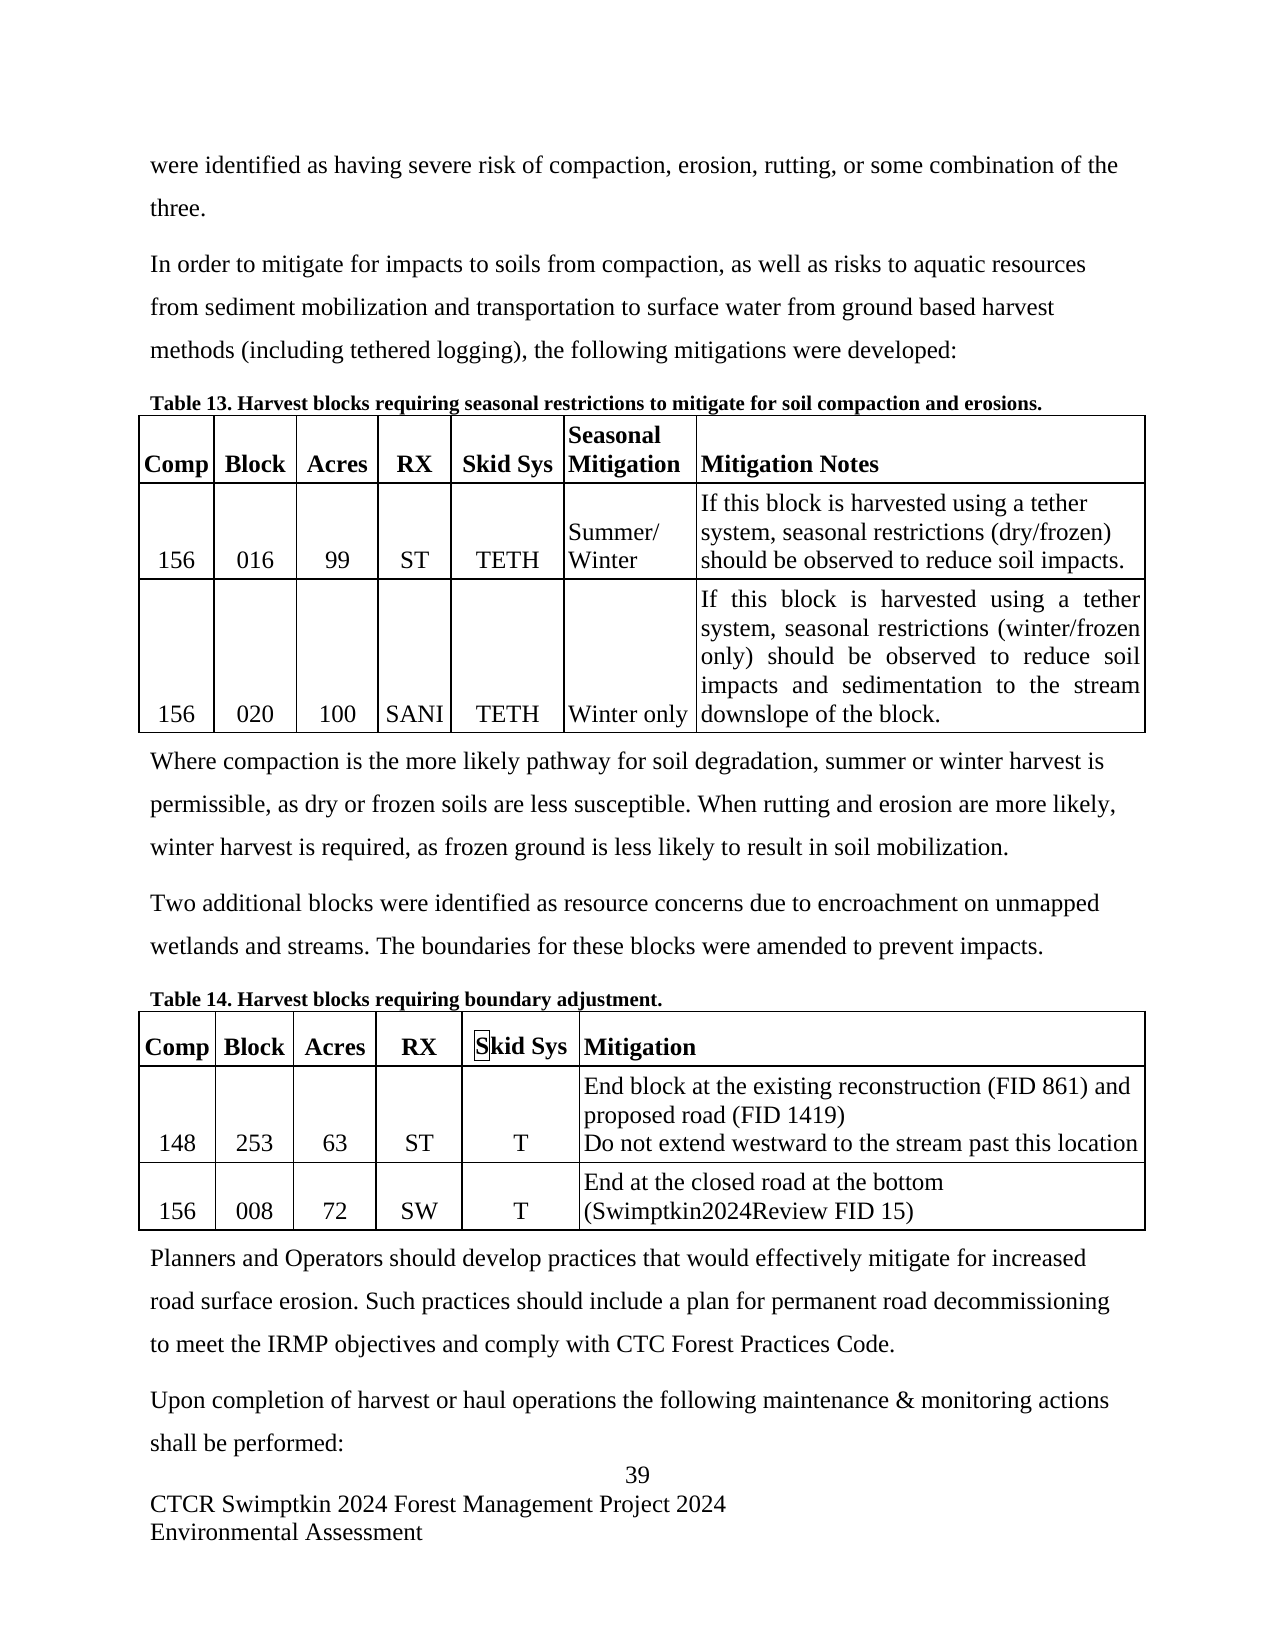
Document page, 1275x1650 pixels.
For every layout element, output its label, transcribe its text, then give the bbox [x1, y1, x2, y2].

table_header Seasonal Mitigation [565, 416, 696, 482]
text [150, 150, 1125, 222]
table_cell TETH [452, 484, 563, 578]
table_header Mitigation [580, 1012, 1144, 1065]
table_cell T [463, 1067, 579, 1161]
table_cell ST [377, 1067, 461, 1161]
table_cell If this block is harvested using a tether system, seasonal restrictions (dry/frozen) should be observed to reduce soil impacts. [697, 484, 1144, 578]
table_header Acres [294, 1012, 375, 1065]
table_cell 156 [140, 484, 213, 578]
table_cell 148 [140, 1067, 215, 1161]
table_cell Summer/ Winter [565, 484, 696, 578]
text Where compaction is the more likely pathway for soil degradation, summer or winter harvest is permissible, as dry or frozen soils are less susceptible. When rutting and erosion are more likely, winter harvest is required, as frozen ground is less likely to result in soil mobilization. [150, 746, 1125, 861]
text Table 14. Harvest blocks requiring boundary adjustment. [150, 987, 1125, 1011]
table_cell T [463, 1163, 579, 1229]
table_header Comp [140, 1012, 215, 1065]
table_header Mitigation Notes [697, 416, 1144, 482]
table_cell 016 [215, 484, 296, 578]
table_cell 020 [215, 580, 296, 732]
table_cell End block at the existing reconstruction (FID 861) and proposed road (FID 1419) Do not extend westward to the stream past this location [580, 1067, 1144, 1161]
table_cell 63 [294, 1067, 375, 1161]
table_cell 008 [216, 1163, 293, 1229]
table_cell SANI [379, 580, 450, 732]
table_header RX [377, 1012, 461, 1065]
table_cell ST [379, 484, 450, 578]
text In order to mitigate for impacts to soils from compaction, as well as risks to aquatic resources from sediment mobilization and transportation to surface water from ground based harvest methods (including tethered logging), the following mitigations were developed: [150, 249, 1125, 364]
table_cell If this block is harvested using a tether system, seasonal restrictions (winter/frozen only) should be observed to reduce soil impacts and sedimentation to the stream downslope of the block. [697, 580, 1144, 732]
table_header RX [379, 416, 450, 482]
table_cell 253 [216, 1067, 293, 1161]
table_cell SW [377, 1163, 461, 1229]
text Table 13. Harvest blocks requiring seasonal restrictions to mitigate for soil compaction and erosions. [150, 391, 1125, 415]
table_header Comp [140, 416, 213, 482]
table_cell Winter only [565, 580, 696, 732]
table_header Block [215, 416, 296, 482]
table_cell 156 [140, 1163, 215, 1229]
table_header Acres [297, 416, 377, 482]
table_cell 99 [297, 484, 377, 578]
table_cell TETH [452, 580, 563, 732]
text Two additional blocks were identified as resource concerns due to encroachment on unmapped wetlands and streams. The boundaries for these blocks were amended to prevent impacts. [150, 888, 1125, 960]
text Upon completion of harvest or haul operations the following maintenance & monitoring actions shall be performed: [150, 1385, 1125, 1457]
table_cell 100 [297, 580, 377, 732]
table_cell 72 [294, 1163, 375, 1229]
table_header Skid Sys [452, 416, 563, 482]
table_header Block [216, 1012, 293, 1065]
table_header Skid Sys [463, 1012, 579, 1065]
text Planners and Operators should develop practices that would effectively mitigate for increased road surface erosion. Such practices should include a plan for permanent road decommissioning to meet the IRMP objectives and comply with CTC Forest Practices Code. [150, 1243, 1125, 1358]
table_cell End at the closed road at the bottom (Swimptkin2024Review FID 15) [580, 1163, 1144, 1229]
table_cell 156 [140, 580, 213, 732]
